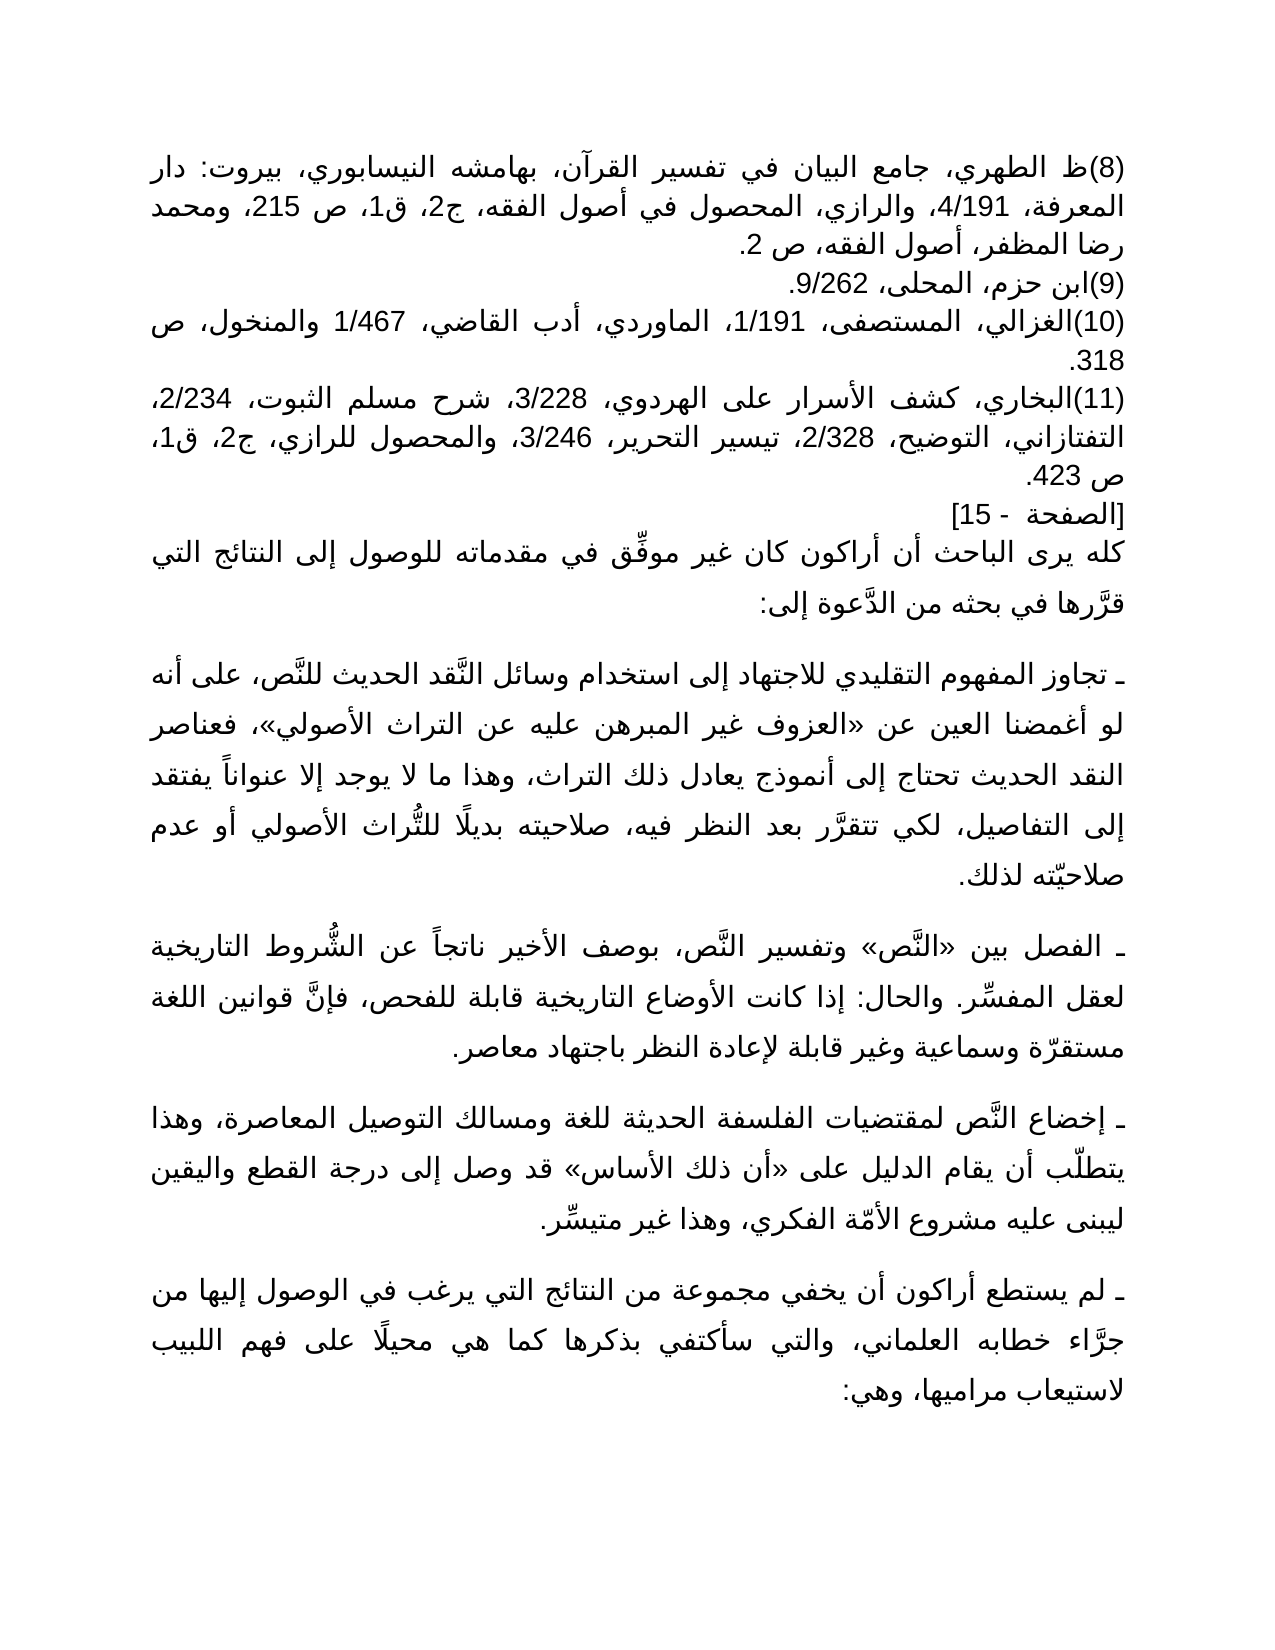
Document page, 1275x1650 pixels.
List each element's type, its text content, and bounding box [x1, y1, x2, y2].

text (11)البخاري، كشف الأسرار على الهردوي، 3/228، شرح مسلم الثبوت، 2/234، التفتازاني، التوضيح، 2/328، تيسير التحرير، 3/246، والمحصول للرازي، ج2، ق1، ص 423. [150, 381, 1125, 492]
text (10)الغزالي، المستصفى، 1/191، الماوردي، أدب القاضي، 1/467 والمنخول، ص 318. [150, 304, 1125, 376]
text ـ الفصل بين «النَّص» وتفسير النَّص، بوصف الأخير ناتجاً عن الشُّروط التاريخية لعقل المفسِّر. والحال: إذا كانت الأوضاع التاريخية قابلة للفحص، فإنَّ قوانين اللغة مستقرّة وسماعية وغير قابلة لإعادة النظر باجتهاد معاصر. [150, 929, 1125, 1063]
text ـ لم يستطع أراكون أن يخفي مجموعة من النتائج التي يرغب في الوصول إليها من جرَّاء خطابه العلماني، والتي سأكتفي بذكرها كما هي محيلًا على فهم اللبيب لاستيعاب مراميها، وهي: [150, 1273, 1125, 1407]
text (8)ظ الطهري، جامع البيان في تفسير القرآن، بهامشه النيسابوري، بيروت: دار المعرفة، 4/191، والرازي، المحصول في أصول الفقه، ج2، ق1، ص 215، ومحمد رضا المظفر، أصول الفقه، ص 2. [150, 150, 1125, 261]
text [الصفحة - 15] [150, 497, 1125, 530]
text كله يرى الباحث أن أراكون كان غير موفِّق في مقدماته للوصول إلى النتائج التي قرَّرها في بحثه من الدَّعوة إلى: [150, 535, 1125, 619]
text (9)ابن حزم، المحلى، 9/262. [150, 266, 1125, 299]
text ـ إخضاع النَّص لمقتضيات الفلسفة الحديثة للغة ومسالك التوصيل المعاصرة، وهذا يتطلّب أن يقام الدليل على «أن ذلك الأساس» قد وصل إلى درجة القطع واليقين ليبنى عليه مشروع الأمّة الفكري، وهذا غير متيسِّر. [150, 1101, 1125, 1235]
text ـ تجاوز المفهوم التقليدي للاجتهاد إلى استخدام وسائل النَّقد الحديث للنَّص، على أنه لو أغمضنا العين عن «العزوف غير المبرهن عليه عن التراث الأصولي»، فعناصر النقد الحديث تحتاج إلى أنموذج يعادل ذلك التراث، وهذا ما لا يوجد إلا عنواناً يفتقد إلى التفاصيل، لكي تتقرَّر بعد النظر فيه، صلاحيته بديلًا للتُّراث الأصولي أو عدم صلاحيّته لذلك. [150, 657, 1125, 892]
